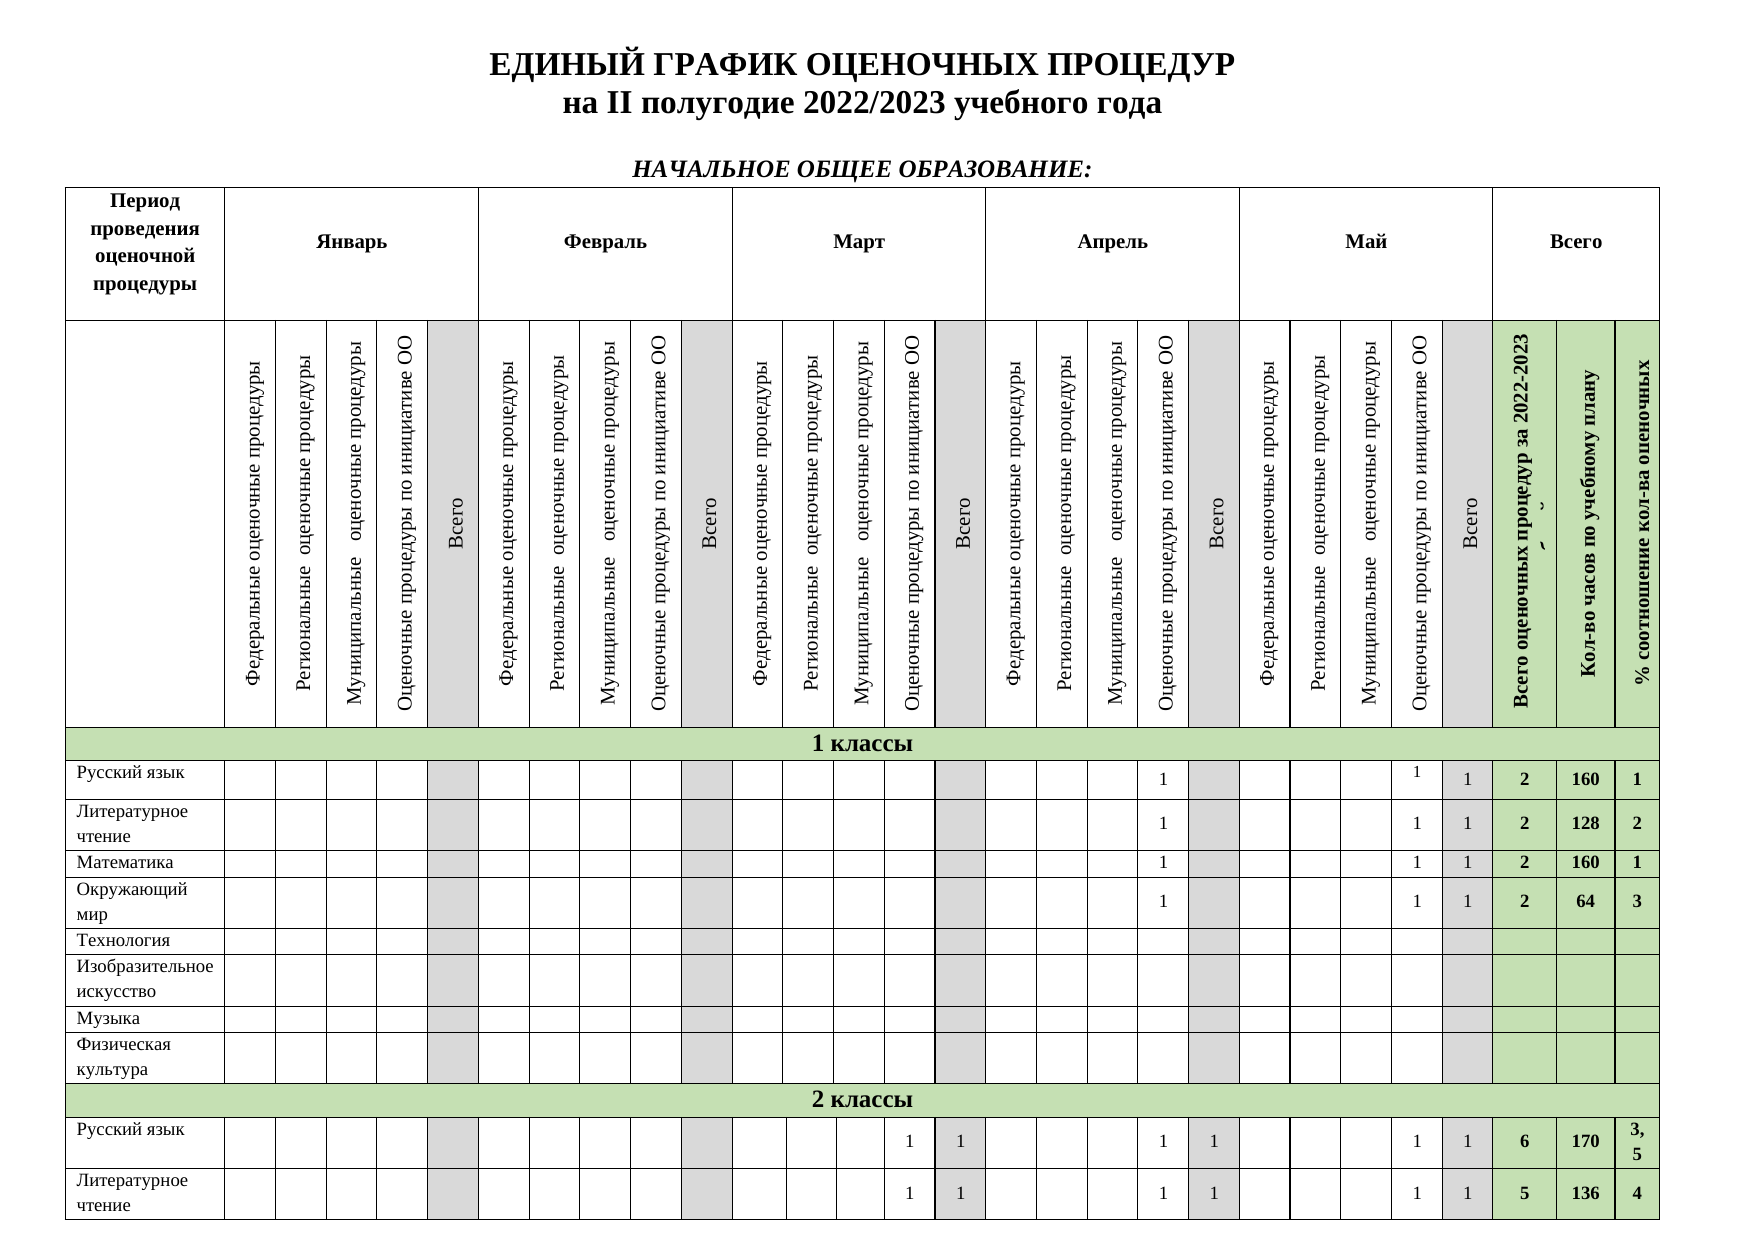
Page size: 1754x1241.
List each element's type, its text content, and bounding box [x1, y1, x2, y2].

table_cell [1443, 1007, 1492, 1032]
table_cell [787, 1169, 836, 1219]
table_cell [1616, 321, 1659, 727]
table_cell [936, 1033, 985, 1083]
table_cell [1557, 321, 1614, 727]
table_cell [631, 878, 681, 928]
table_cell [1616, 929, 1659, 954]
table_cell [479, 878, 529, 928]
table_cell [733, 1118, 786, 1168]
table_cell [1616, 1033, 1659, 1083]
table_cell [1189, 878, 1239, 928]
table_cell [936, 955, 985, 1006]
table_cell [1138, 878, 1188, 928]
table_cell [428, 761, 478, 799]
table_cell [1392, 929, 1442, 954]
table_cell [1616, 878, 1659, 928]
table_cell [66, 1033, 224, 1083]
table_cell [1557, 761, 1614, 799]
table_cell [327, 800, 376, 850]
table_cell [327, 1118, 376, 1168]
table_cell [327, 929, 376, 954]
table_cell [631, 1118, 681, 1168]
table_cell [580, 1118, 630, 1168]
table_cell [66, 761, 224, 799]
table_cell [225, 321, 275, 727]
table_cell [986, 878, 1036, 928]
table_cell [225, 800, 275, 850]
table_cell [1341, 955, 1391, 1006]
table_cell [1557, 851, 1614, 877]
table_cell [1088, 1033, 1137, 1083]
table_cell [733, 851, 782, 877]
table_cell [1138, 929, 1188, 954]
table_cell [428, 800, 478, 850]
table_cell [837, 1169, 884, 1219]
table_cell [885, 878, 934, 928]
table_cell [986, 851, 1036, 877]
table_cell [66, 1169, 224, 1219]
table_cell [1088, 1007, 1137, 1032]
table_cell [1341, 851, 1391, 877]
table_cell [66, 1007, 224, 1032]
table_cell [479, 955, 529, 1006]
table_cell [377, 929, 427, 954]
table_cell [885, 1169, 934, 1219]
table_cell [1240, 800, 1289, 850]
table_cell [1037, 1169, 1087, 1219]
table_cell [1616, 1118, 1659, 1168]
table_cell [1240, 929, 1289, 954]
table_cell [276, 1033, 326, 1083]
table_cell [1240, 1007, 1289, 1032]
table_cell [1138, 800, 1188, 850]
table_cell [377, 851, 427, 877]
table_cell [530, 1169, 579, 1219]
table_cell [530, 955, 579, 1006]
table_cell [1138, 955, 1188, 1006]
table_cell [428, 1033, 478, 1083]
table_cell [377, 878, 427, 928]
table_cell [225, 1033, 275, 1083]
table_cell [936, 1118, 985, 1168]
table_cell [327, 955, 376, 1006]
text НАЧАЛЬНОЕ ОБЩЕЕ ОБРАЗОВАНИЕ: [29, 154, 1695, 183]
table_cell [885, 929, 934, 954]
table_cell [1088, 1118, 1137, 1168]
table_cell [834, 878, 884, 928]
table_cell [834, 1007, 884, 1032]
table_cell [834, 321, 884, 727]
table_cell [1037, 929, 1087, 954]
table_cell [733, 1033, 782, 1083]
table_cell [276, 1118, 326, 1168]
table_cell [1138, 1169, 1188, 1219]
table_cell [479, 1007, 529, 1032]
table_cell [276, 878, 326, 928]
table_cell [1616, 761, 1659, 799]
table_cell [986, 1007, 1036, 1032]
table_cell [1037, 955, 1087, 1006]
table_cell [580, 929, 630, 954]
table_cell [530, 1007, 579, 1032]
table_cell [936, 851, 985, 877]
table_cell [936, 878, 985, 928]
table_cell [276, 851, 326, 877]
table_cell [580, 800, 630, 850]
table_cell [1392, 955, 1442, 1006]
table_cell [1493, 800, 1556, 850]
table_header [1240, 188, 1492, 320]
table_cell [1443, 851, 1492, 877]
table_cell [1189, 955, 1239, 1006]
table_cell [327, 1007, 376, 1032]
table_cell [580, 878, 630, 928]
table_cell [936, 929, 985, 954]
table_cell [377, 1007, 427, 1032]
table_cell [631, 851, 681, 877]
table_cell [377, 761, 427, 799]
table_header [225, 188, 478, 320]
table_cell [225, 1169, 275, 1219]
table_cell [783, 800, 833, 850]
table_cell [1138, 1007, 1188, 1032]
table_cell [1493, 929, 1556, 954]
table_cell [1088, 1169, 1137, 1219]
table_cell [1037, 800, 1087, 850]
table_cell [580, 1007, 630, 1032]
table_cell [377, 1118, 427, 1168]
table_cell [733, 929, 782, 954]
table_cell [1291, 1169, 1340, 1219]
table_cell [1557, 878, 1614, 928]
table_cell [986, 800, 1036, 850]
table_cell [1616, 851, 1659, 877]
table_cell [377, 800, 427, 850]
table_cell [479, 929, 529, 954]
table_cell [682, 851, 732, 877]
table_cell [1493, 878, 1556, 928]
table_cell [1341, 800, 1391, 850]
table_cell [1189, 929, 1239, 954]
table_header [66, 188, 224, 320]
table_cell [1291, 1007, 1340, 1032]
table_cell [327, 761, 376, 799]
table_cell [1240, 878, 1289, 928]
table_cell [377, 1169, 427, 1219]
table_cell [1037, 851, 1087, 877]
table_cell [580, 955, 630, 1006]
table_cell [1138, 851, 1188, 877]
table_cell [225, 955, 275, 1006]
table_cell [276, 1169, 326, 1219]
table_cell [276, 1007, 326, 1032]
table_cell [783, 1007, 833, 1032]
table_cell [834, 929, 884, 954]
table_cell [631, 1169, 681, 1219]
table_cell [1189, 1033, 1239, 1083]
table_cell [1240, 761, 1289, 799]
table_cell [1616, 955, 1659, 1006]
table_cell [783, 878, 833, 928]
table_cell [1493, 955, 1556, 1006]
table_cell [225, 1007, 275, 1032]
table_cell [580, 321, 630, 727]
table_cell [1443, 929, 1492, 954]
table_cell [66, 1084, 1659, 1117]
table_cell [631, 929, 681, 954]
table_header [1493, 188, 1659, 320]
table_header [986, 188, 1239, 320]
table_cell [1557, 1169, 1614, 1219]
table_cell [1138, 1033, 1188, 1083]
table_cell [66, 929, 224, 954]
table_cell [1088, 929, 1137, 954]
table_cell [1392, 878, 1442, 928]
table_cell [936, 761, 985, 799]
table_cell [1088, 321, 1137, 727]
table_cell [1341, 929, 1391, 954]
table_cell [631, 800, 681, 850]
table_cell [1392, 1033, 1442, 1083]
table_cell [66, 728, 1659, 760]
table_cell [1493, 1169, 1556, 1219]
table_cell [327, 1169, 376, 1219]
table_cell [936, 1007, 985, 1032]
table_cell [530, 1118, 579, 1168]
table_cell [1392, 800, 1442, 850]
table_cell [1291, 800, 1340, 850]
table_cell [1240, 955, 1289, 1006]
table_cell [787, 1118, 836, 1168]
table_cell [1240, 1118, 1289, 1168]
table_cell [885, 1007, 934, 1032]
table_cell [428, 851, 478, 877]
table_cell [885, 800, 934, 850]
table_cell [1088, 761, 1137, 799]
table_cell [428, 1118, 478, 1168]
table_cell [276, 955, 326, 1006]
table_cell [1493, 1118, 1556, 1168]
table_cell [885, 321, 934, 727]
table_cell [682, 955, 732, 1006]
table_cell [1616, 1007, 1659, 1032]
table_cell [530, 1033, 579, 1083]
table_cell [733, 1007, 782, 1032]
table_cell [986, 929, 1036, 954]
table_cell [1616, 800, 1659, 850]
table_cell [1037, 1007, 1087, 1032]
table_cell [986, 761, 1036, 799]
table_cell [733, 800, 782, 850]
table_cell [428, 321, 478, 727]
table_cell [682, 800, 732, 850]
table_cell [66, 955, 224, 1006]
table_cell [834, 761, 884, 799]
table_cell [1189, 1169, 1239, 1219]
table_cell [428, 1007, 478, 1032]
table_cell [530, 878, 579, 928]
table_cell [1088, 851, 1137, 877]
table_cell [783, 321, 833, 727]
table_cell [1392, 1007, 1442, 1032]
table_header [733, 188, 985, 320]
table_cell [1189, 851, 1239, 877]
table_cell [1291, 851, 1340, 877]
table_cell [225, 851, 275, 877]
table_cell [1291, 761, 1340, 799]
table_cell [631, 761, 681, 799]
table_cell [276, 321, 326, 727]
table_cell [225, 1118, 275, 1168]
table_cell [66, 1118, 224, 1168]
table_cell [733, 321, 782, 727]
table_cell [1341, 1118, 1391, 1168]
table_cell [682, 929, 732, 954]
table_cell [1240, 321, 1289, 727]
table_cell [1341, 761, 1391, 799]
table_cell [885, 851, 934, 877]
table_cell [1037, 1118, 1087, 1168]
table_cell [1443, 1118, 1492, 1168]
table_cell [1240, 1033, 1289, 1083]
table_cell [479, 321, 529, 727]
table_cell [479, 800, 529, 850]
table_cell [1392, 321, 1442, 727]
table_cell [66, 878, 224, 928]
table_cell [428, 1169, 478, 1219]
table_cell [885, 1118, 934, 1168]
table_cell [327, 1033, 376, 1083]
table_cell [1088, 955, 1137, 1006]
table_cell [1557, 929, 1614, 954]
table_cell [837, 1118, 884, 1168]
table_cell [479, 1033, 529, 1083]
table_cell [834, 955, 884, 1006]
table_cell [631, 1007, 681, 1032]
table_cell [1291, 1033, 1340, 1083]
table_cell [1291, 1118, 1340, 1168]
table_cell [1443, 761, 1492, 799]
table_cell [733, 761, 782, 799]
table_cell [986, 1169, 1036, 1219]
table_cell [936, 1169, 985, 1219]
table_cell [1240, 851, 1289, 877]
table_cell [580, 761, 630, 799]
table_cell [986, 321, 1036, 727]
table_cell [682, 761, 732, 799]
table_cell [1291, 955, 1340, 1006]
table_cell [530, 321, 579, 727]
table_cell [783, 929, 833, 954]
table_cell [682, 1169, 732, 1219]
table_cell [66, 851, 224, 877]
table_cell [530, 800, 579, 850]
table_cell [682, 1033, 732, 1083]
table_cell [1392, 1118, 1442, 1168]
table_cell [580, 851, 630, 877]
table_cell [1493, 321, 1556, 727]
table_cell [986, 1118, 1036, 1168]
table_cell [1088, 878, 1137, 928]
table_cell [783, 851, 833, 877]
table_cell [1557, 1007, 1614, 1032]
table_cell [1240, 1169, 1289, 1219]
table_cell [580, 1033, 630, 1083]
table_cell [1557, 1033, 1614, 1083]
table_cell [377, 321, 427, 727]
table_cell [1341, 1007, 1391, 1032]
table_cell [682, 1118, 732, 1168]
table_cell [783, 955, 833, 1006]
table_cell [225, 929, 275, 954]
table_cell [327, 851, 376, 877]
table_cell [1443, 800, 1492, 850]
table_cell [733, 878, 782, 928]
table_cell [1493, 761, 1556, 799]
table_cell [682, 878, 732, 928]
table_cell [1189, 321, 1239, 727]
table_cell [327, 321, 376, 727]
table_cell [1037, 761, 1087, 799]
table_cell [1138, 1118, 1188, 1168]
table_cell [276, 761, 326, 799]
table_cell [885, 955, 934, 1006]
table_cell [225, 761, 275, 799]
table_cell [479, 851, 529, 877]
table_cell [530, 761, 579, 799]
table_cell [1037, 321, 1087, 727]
text ЕДИНЫЙ ГРАФИК ОЦЕНОЧНЫХ ПРОЦЕДУР [29, 44, 1695, 83]
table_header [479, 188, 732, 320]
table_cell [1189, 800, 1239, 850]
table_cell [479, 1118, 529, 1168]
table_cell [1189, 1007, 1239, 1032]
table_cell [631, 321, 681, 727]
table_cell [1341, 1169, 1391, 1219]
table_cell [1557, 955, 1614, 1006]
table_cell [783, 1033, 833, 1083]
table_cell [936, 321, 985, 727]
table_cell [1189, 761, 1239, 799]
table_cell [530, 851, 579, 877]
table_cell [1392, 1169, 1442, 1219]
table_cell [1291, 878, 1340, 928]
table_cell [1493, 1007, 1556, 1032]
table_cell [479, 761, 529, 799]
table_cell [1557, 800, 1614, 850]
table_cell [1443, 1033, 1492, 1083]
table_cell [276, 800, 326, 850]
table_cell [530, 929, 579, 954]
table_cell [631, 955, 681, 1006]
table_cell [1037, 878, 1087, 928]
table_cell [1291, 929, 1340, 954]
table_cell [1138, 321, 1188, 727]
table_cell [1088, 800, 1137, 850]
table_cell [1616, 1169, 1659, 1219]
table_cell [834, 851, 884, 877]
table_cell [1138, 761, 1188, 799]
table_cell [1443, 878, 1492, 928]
text на II полугодие 2022/2023 учебного года [29, 83, 1695, 121]
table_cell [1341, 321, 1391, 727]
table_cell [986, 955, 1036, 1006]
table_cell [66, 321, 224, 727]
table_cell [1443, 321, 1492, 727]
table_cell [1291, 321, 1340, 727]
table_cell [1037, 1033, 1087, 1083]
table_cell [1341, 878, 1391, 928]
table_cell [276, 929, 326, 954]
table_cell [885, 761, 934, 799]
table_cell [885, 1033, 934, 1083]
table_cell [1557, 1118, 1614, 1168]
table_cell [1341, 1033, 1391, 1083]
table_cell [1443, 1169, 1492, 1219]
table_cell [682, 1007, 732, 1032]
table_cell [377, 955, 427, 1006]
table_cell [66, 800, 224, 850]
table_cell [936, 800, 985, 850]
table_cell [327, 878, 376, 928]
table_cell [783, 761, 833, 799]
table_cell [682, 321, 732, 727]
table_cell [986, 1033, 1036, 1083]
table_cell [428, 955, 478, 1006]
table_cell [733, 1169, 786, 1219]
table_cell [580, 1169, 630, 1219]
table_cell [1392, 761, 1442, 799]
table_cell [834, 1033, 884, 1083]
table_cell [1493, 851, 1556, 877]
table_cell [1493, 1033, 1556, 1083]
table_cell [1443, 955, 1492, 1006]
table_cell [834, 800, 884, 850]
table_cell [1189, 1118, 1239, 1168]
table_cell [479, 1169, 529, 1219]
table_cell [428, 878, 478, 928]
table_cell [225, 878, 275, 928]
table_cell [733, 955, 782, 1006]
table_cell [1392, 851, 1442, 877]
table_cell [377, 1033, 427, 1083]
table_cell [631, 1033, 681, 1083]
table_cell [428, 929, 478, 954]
